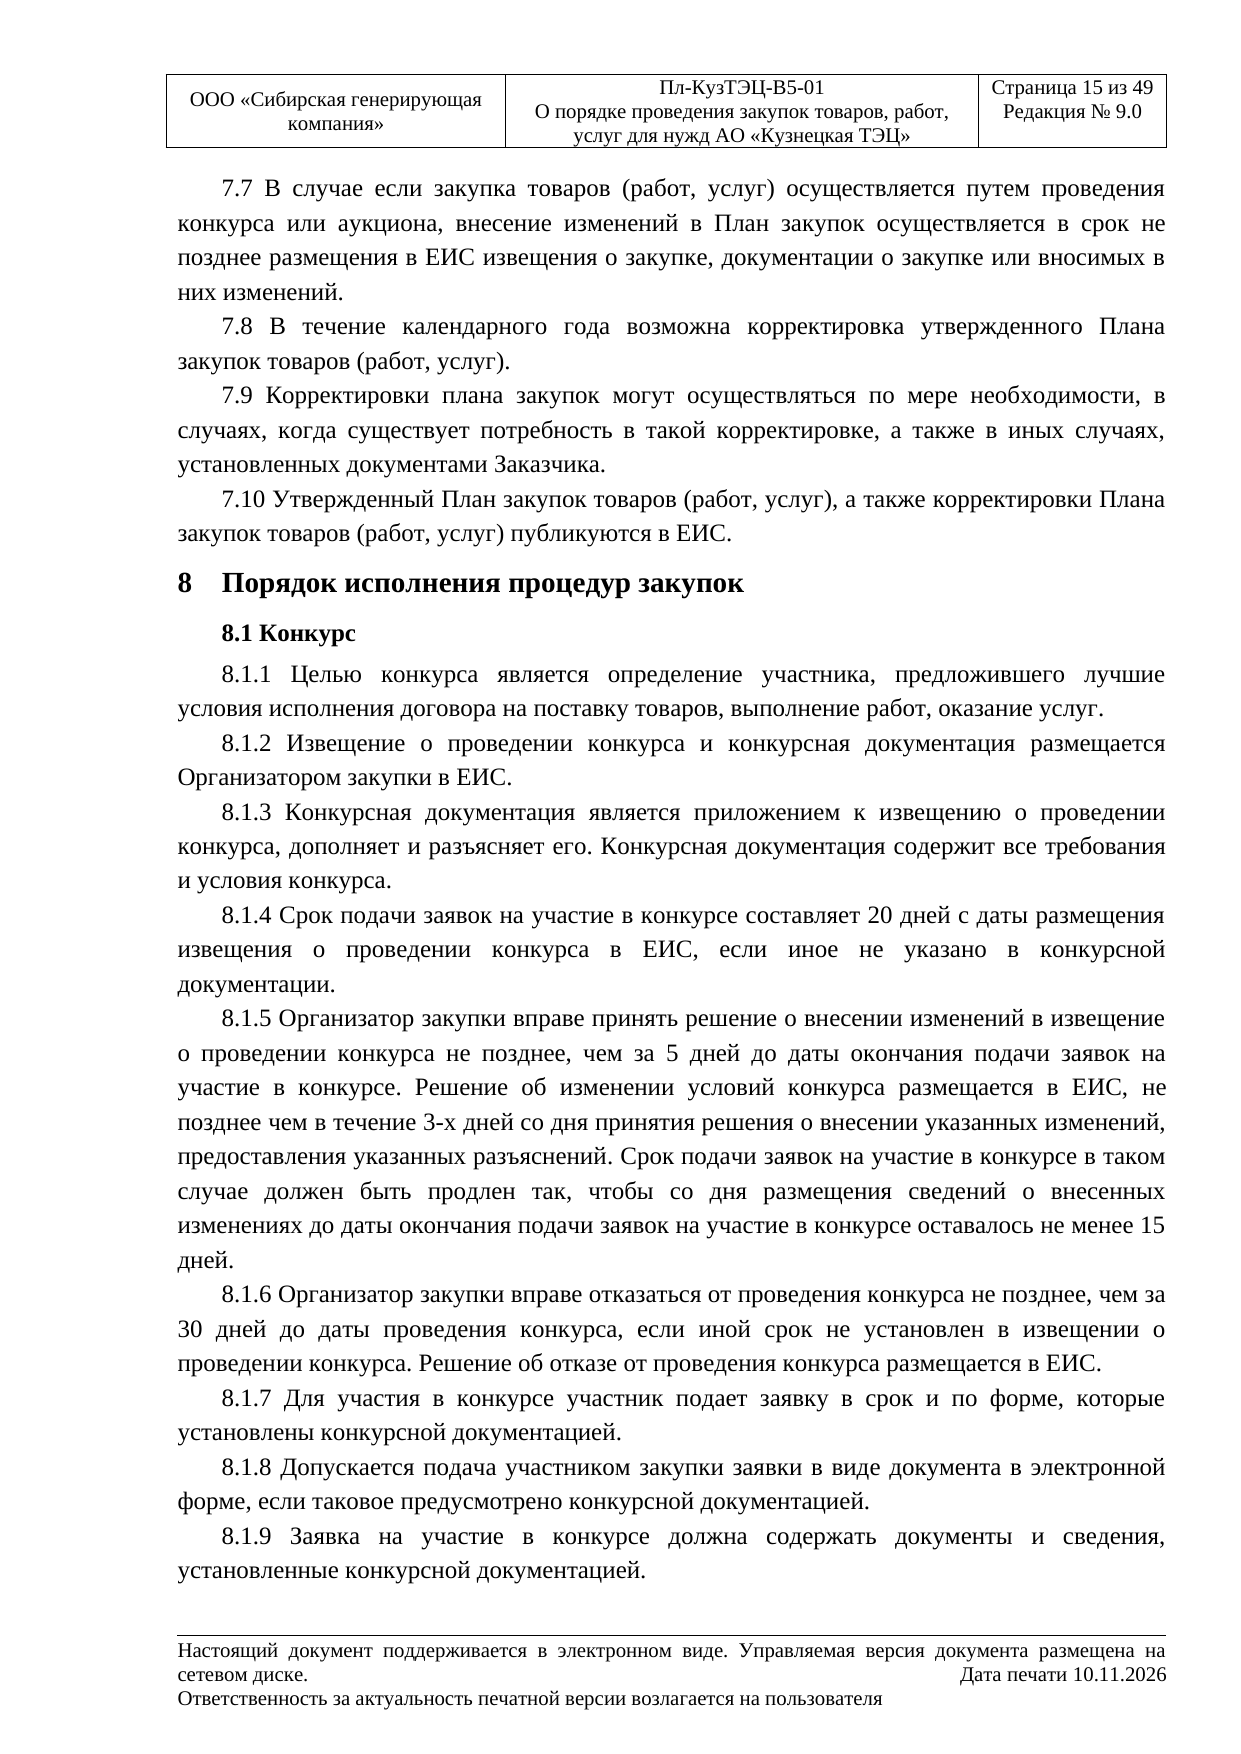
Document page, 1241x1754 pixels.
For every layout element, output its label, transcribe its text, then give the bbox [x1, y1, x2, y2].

text 7.10 Утвержденный План закупок товаров (работ, услуг), а также корректировки Плана закупок товаров (работ, услуг) публикуются в ЕИС. [177, 484, 1166, 547]
subtitle 8.1 Конкурс [177, 618, 1166, 647]
text 8.1.6 Организатор закупки вправе отказаться от проведения конкурса не позднее, чем за 30 дней до даты проведения конкурса, если иной срок не установлен в извещении о проведении конкурса. Решение об отказе от проведения конкурса размещается в ЕИС. [177, 1279, 1166, 1377]
text 7.7 В случае если закупка товаров (работ, услуг) осуществляется путем проведения конкурса или аукциона, внесение изменений в План закупок осуществляется в срок не позднее размещения в ЕИС извещения о закупке, документации о закупке или вносимых в них изменений. [177, 173, 1166, 306]
text 8.1.3 Конкурсная документация является приложением к извещению о проведении конкурса, дополняет и разъясняет его. Конкурсная документация содержит все требования и условия конкурса. [177, 797, 1166, 894]
text 8.1.7 Для участия в конкурсе участник подает заявку в срок и по форме, которые установлены конкурсной документацией. [177, 1383, 1166, 1446]
text 8.1.2 Извещение о проведении конкурса и конкурсная документация размещается Организатором закупки в ЕИС. [177, 728, 1166, 791]
subtitle 8 Порядок исполнения процедур закупок [177, 565, 1166, 599]
text 8.1.8 Допускается подача участником закупки заявки в виде документа в электронной форме, если таковое предусмотрено конкурсной документацией. [177, 1452, 1166, 1515]
text 8.1.5 Организатор закупки вправе принять решение о внесении изменений в извещение о проведении конкурса не позднее, чем за 5 дней до даты окончания подачи заявок на участие в конкурсе. Решение об изменении условий конкурса размещается в ЕИС, не позднее чем в течение 3-х дней со дня принятия решения о внесении указанных изменений, предоставления указанных разъяснений. Срок подачи заявок на участие в конкурсе в таком случае должен быть продлен так, чтобы со дня размещения сведений о внесенных изменениях до даты окончания подачи заявок на участие в конкурсе оставалось не менее 15 дней. [177, 1003, 1166, 1274]
text 8.1.4 Срок подачи заявок на участие в конкурсе составляет 20 дней с даты размещения извещения о проведении конкурса в ЕИС, если иное не указано в конкурсной документации. [177, 900, 1166, 998]
text 8.1.1 Целью конкурса является определение участника, предложившего лучшие условия исполнения договора на поставку товаров, выполнение работ, оказание услуг. [177, 659, 1166, 722]
text 7.9 Корректировки плана закупок могут осуществляться по мере необходимости, в случаях, когда существует потребность в такой корректировке, а также в иных случаях, установленных документами Заказчика. [177, 380, 1166, 478]
text 7.8 В течение календарного года возможна корректировка утвержденного Плана закупок товаров (работ, услуг). [177, 311, 1166, 375]
text 8.1.9 Заявка на участие в конкурсе должна содержать документы и сведения, установленные конкурсной документацией. [177, 1521, 1166, 1584]
